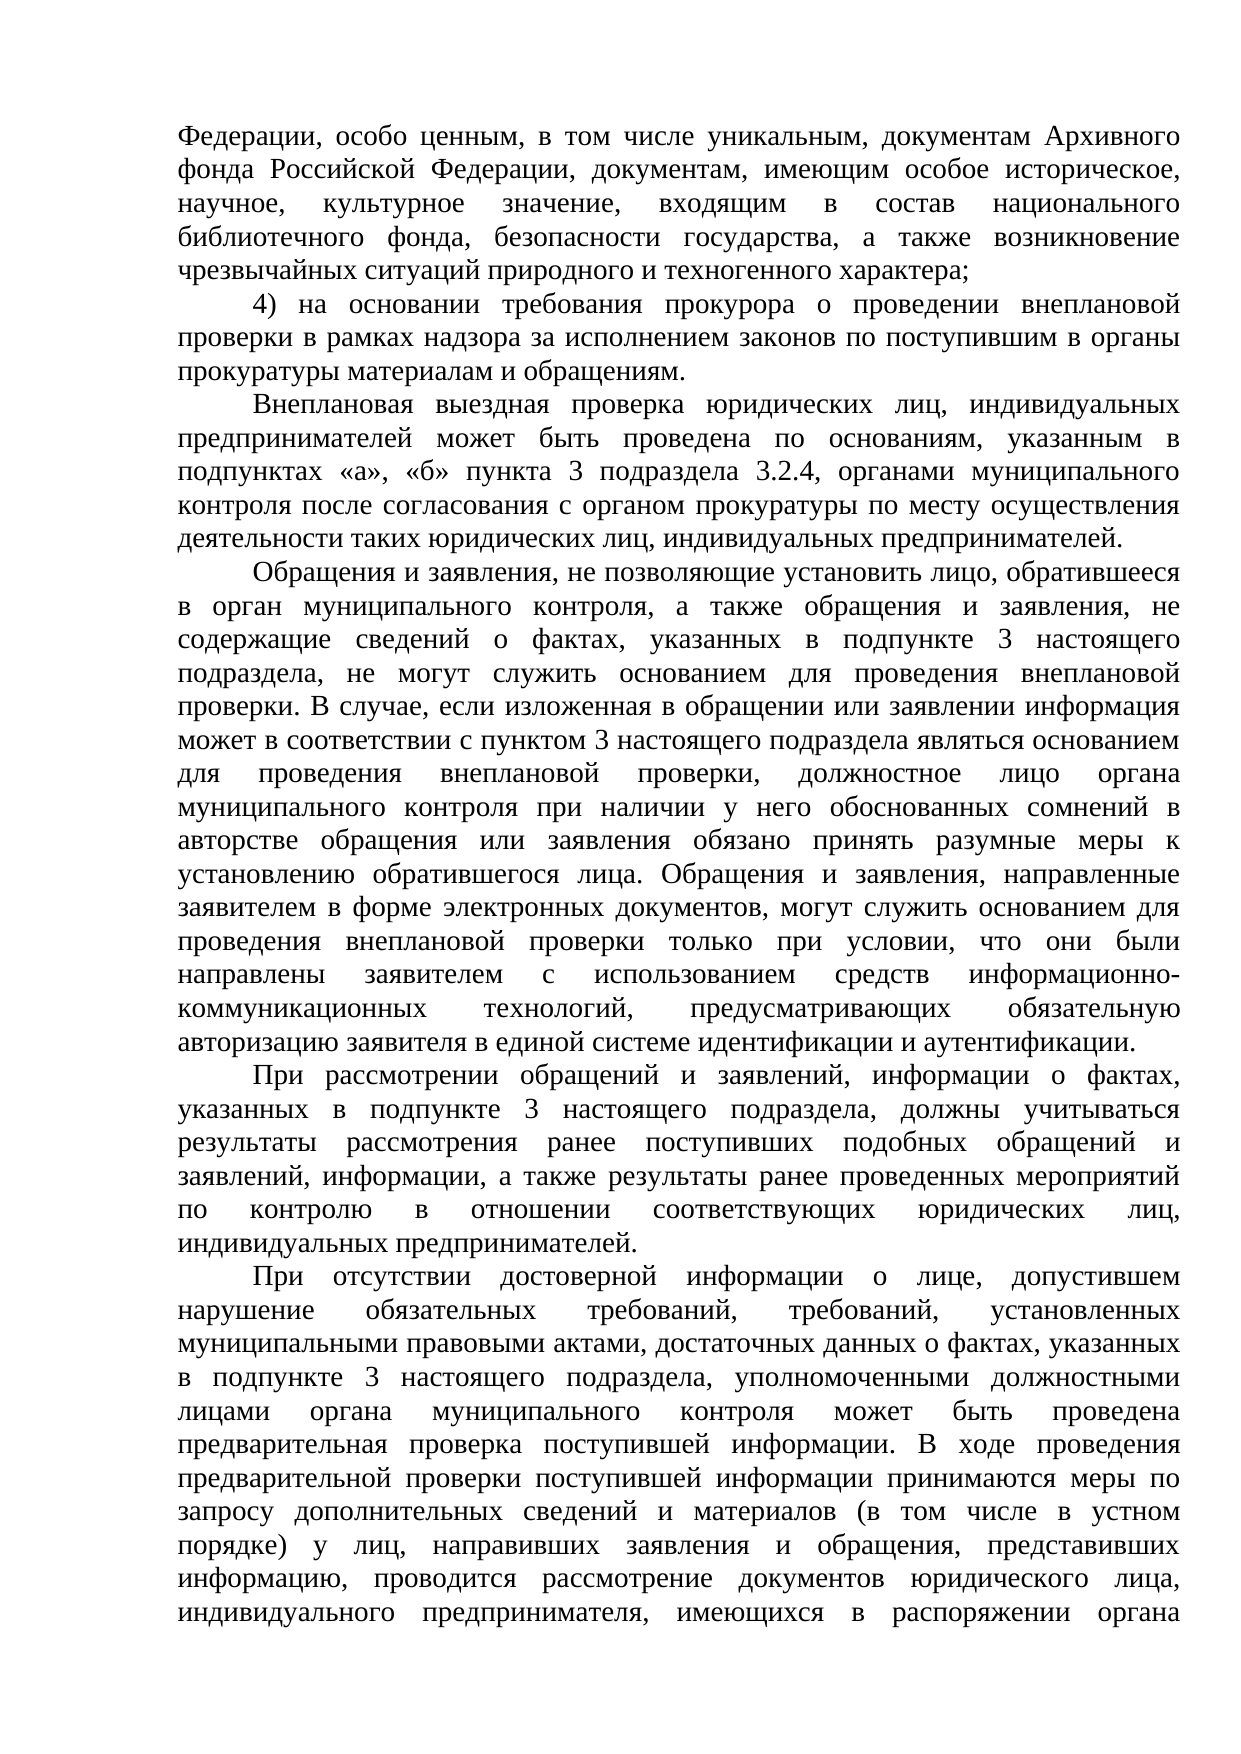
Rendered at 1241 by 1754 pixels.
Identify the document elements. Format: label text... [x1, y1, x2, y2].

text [177, 1258, 1181, 1627]
text При рассмотрении обращений и заявлений, информации о фактах, указанных в подпункте 3 настоящего подраздела, должны учитываться результаты рассмотрения ранее поступивших подобных обращений и заявлений, информации, а также результаты ранее проведенных мероприятий по контролю в отношении соответствующих юридических лиц, индивидуальных предпринимателей. [177, 1057, 1181, 1258]
text Обращения и заявления, не позволяющие установить лицо, обратившееся в орган муниципального контроля, а также обращения и заявления, не содержащие сведений о фактах, указанных в подпункте 3 настоящего подраздела, не могут служить основанием для проведения внеплановой проверки. В случае, если изложенная в обращении или заявлении информация может в соответствии с пунктом 3 настоящего подраздела являться основанием для проведения внеплановой проверки, должностное лицо органа муниципального контроля при наличии у него обоснованных сомнений в авторстве обращения или заявления обязано принять разумные меры к установлению обратившегося лица. Обращения и заявления, направленные заявителем в форме электронных документов, могут служить основанием для проведения внеплановой проверки только при условии, что они были направлены заявителем с использованием средств информационно-коммуникационных технологий, предусматривающих обязательную авторизацию заявителя в единой системе идентификации и аутентификации. [177, 554, 1181, 1057]
text 4) на основании требования прокурора о проведении внеплановой проверки в рамках надзора за исполнением законов по поступившим в органы прокуратуры материалам и обращениям. [177, 286, 1181, 386]
text Внеплановая выездная проверка юридических лиц, индивидуальных предпринимателей может быть проведена по основаниям, указанным в подпунктах «а», «б» пункта 3 подраздела 3.2.4, органами муниципального контроля после согласования с органом прокуратуры по месту осуществления деятельности таких юридических лиц, индивидуальных предпринимателей. [177, 386, 1181, 554]
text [177, 118, 1181, 286]
